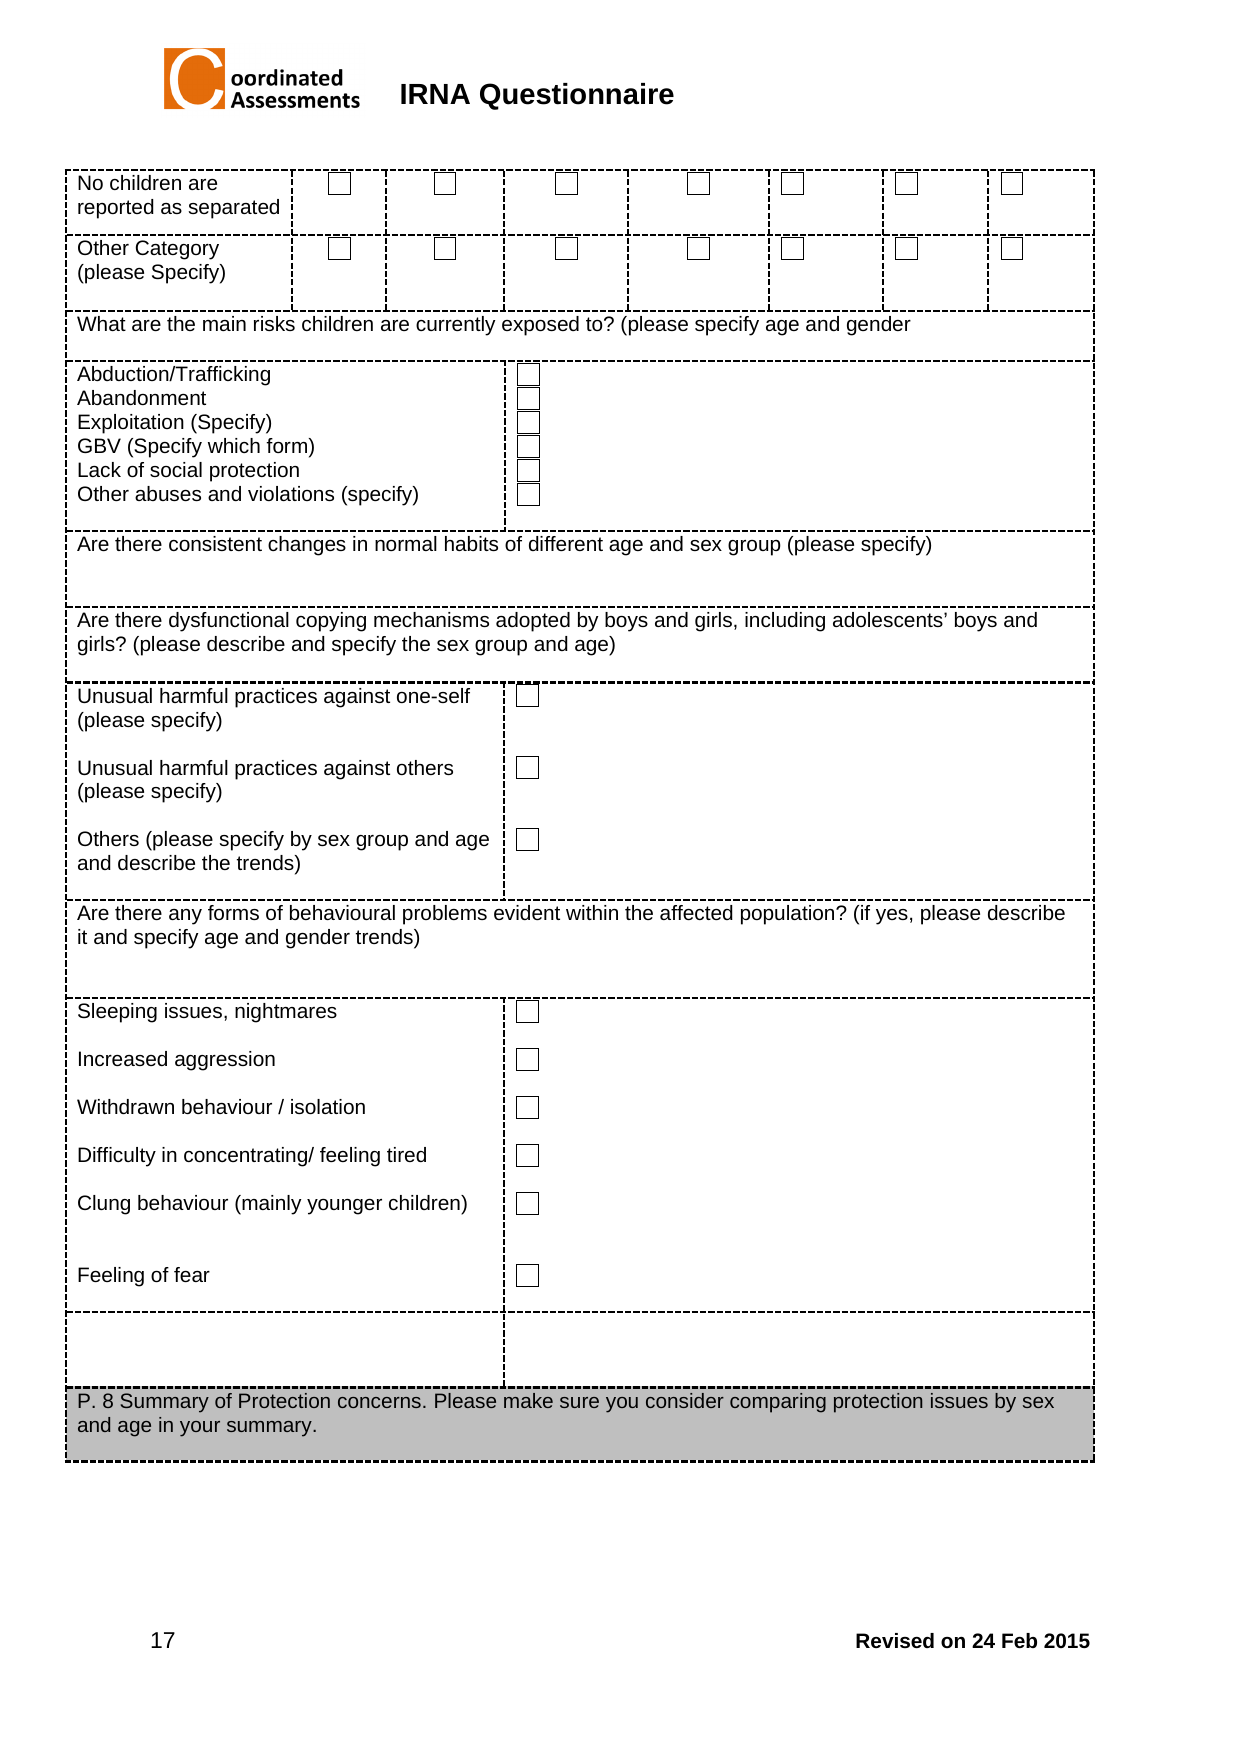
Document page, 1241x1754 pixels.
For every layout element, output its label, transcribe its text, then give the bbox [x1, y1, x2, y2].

table_cell [504, 1311, 1094, 1386]
table_cell [386, 169, 503, 234]
table_cell [988, 234, 1094, 310]
table_cell [504, 234, 628, 310]
table_cell [628, 169, 769, 234]
table_cell Sleeping issues, nightmares Increased aggression Withdrawn behaviour / isolation Difficulty in concentrating/ feeling tired Clung behaviour (mainly younger children) Feeling of fear [66, 997, 503, 1311]
table_cell Are there any forms of behavioural problems evident within the affected population? (if yes, please describe it and specify age and gender trends) [66, 899, 1094, 997]
table_cell [769, 169, 883, 234]
table_cell What are the main risks children are currently exposed to? (please specify age and gender [66, 310, 1094, 360]
picture [161, 43, 366, 118]
table_cell P. 8 Summary of Protection concerns. Please make sure you consider comparing protection issues by sex and age in your summary. [66, 1386, 1094, 1460]
table_cell [769, 234, 883, 310]
table_cell [504, 997, 1094, 1311]
table_cell [883, 169, 988, 234]
table_cell Other Category (please Specify) [66, 234, 292, 310]
table_cell [66, 1311, 503, 1386]
table_cell Abduction/Trafficking Abandonment Exploitation (Specify) GBV (Specify which form) Lack of social protection Other abuses and violations (specify) [66, 360, 505, 530]
table_cell [504, 681, 1094, 899]
table_cell Are there consistent changes in normal habits of different age and sex group (please specify) [66, 530, 1094, 606]
table_cell [505, 360, 1094, 530]
table_cell [988, 169, 1094, 234]
table_cell [628, 234, 769, 310]
table_cell Unusual harmful practices against one-self (please specify) Unusual harmful practices against others (please specify) Others (please specify by sex group and age and describe the trends) [66, 681, 503, 899]
table_cell [386, 234, 503, 310]
table_cell Are there dysfunctional copying mechanisms adopted by boys and girls, including adolescents’ boys and girls? (please describe and specify the sex group and age) [66, 606, 1094, 681]
table_cell [883, 234, 988, 310]
table_cell [292, 169, 386, 234]
table_cell [504, 169, 628, 234]
table_cell [292, 234, 386, 310]
table_cell No children are reported as separated [66, 169, 292, 234]
